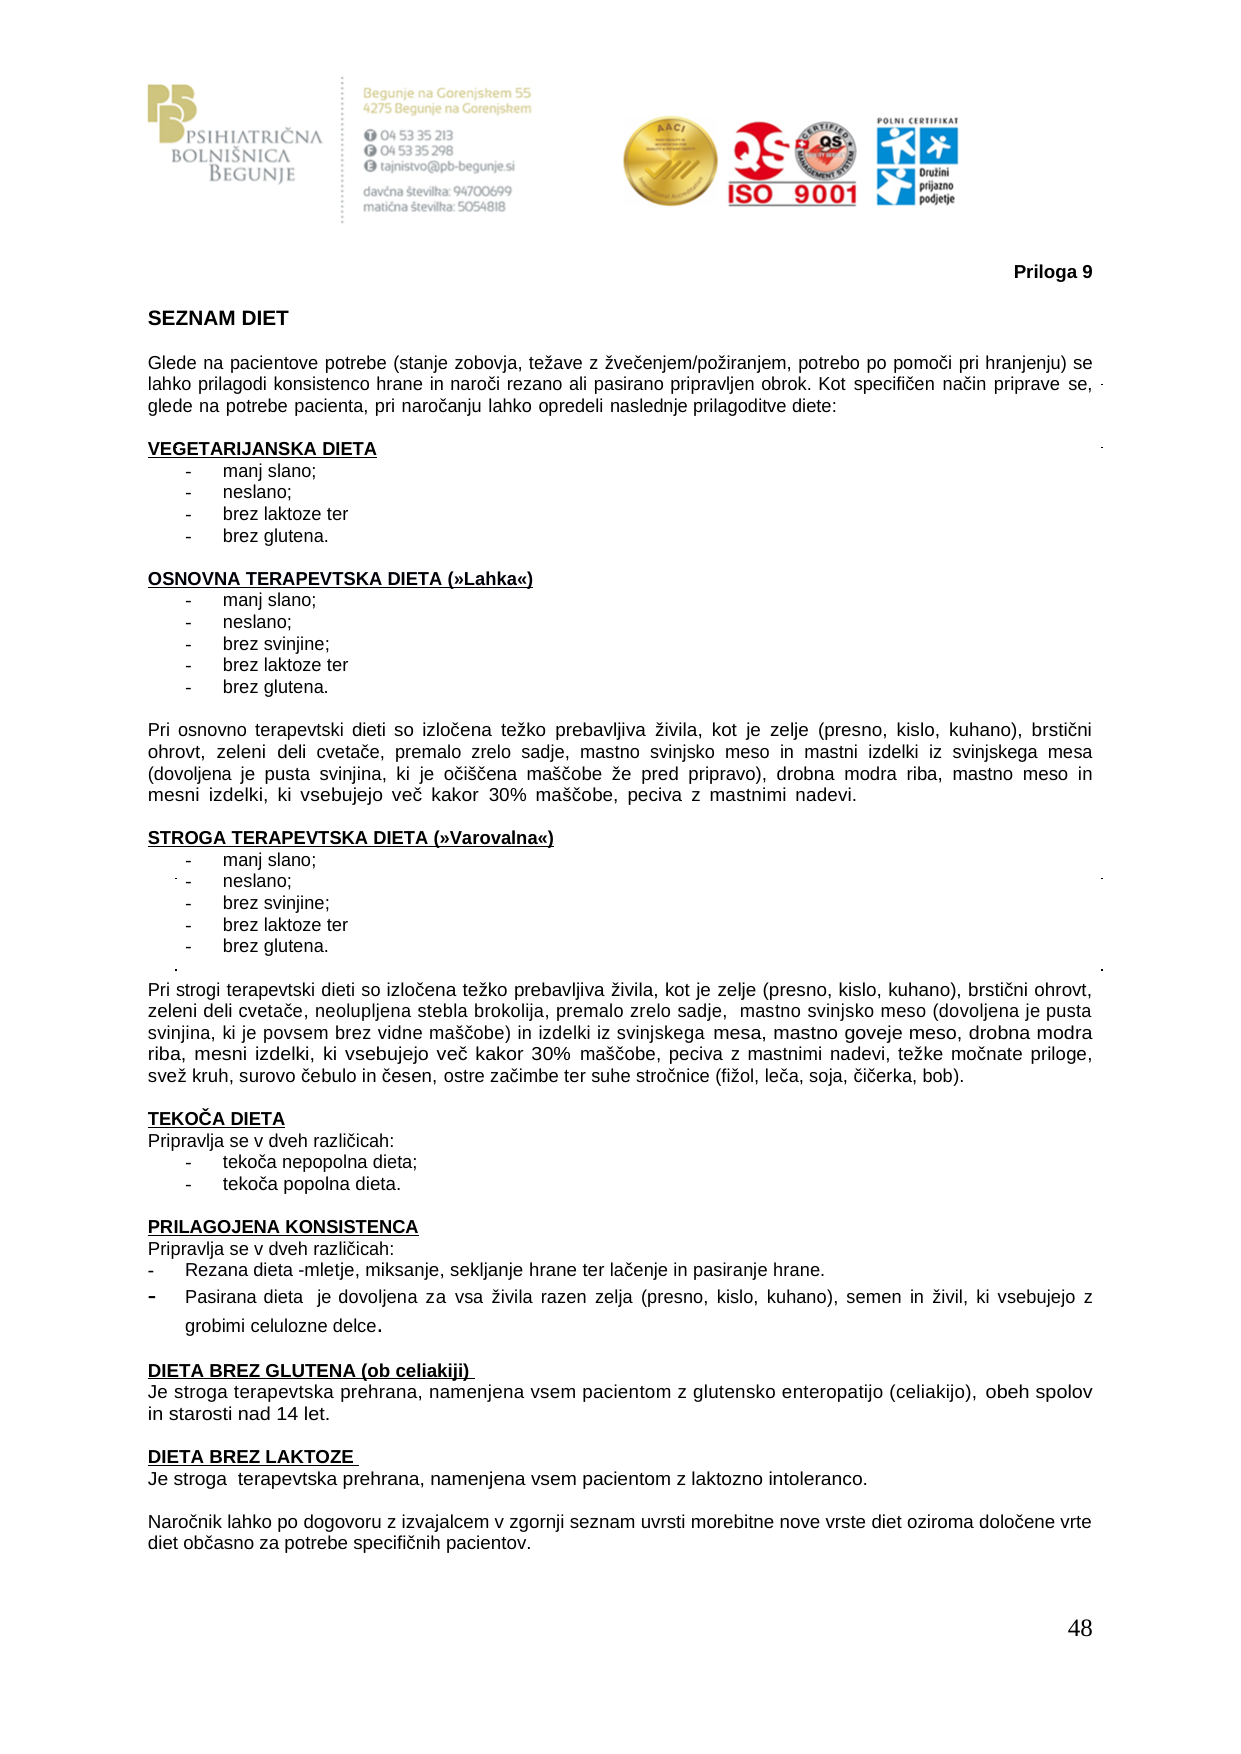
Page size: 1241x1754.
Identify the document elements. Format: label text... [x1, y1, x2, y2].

list brez laktoze ter [185, 913, 1092, 935]
list manj slano; [185, 589, 1092, 611]
list neslano; [185, 611, 1092, 633]
text STROGA TERAPEVTSKA DIETA (»Varovalna«) [148, 827, 1092, 848]
list brez glutena. [185, 676, 1092, 698]
text Pri osnovno terapevtski dieti so izločena težko prebavljiva živila, kot je zelje (presno, kislo, kuhano), brstični ohrovt, zeleni deli cvetače, premalo zrelo sadje, mastno svinjsko meso in mastni izdelki iz svinjskega mesa (dovoljena je pusta svinjina, ki je očiščena maščobe že pred pripravo), drobna modra riba, mastno meso in mesni izdelki, ki vsebujejo več kakor 30% maščobe, peciva z mastnimi nadevi. [148, 719, 1092, 805]
list brez glutena. [185, 935, 1092, 957]
text Pripravlja se v dveh različicah: [148, 1237, 1092, 1259]
list neslano; [185, 870, 1092, 892]
list brez laktoze ter [185, 654, 1092, 676]
list brez laktoze ter [185, 503, 1092, 524]
list manj slano; [185, 848, 1092, 870]
text Glede na pacientove potrebe (stanje zobovja, težave z žvečenjem/požiranjem, potrebo po pomoči pri hranjenju) se lahko prilagodi konsistenco hrane in naroči rezano ali pasirano pripravljen obrok. Kot specifičen način priprave se, glede na potrebe pacienta, pri naročanju lahko opredeli naslednje prilagoditve diete: [148, 352, 1092, 416]
list brez svinjine; [185, 633, 1092, 654]
text Je stroga terapevtska prehrana, namenjena vsem pacientom z glutensko enteropatijo (celiakijo), obeh spolov in starosti nad 14 let. [148, 1381, 1092, 1424]
list neslano; [185, 481, 1092, 503]
list Pasirana dieta je dovoljena za vsa živila razen zelja (presno, kislo, kuhano), semen in živil, ki vsebujejo z grobimi celulozne delce. [148, 1281, 1092, 1338]
text Priloga 9 [148, 261, 1092, 282]
text OSNOVNA TERAPEVTSKA DIETA (»Lahka«) [148, 568, 1092, 589]
text VEGETARIJANSKA DIETA [148, 438, 1092, 459]
text TEKOČA DIETA [148, 1108, 1092, 1129]
list Rezana dieta -mletje, miksanje, sekljanje hrane ter lačenje in pasiranje hrane. [148, 1259, 1092, 1281]
text SEZNAM DIET [148, 306, 1092, 330]
list tekoča popolna dieta. [185, 1173, 1092, 1194]
list tekoča nepopolna dieta; [185, 1151, 1092, 1173]
text PRILAGOJENA KONSISTENCA [148, 1216, 1092, 1237]
text Naročnik lahko po dogovoru z izvajalcem v zgornji seznam uvrsti morebitne nove vrste diet oziroma določene vrte diet občasno za potrebe specifičnih pacientov. [148, 1511, 1092, 1554]
list brez glutena. [185, 524, 1092, 546]
list manj slano; [185, 459, 1092, 481]
picture [147, 71, 1093, 261]
text Je stroga terapevtska prehrana, namenjena vsem pacientom z laktozno intoleranco. [148, 1467, 1092, 1489]
text Pripravlja se v dveh različicah: [148, 1129, 1092, 1151]
text DIETA BREZ GLUTENA (ob celiakiji) [148, 1360, 1092, 1381]
list brez svinjine; [185, 892, 1092, 913]
text Pri strogi terapevtski dieti so izločena težko prebavljiva živila, kot je zelje (presno, kislo, kuhano), brstični ohrovt, zeleni deli cvetače, neolupljena stebla brokolija, premalo zrelo sadje, mastno svinjsko meso (dovoljena je pusta svinjina, ki je povsem brez vidne maščobe) in izdelki iz svinjskega mesa, mastno goveje meso, drobna modra riba, mesni izdelki, ki vsebujejo več kakor 30% maščobe, peciva z mastnimi nadevi, težke močnate priloge, svež kruh, surovo čebulo in česen, ostre začimbe ter suhe stročnice (fižol, leča, soja, čičerka, bob). [148, 978, 1092, 1086]
text DIETA BREZ LAKTOZE [148, 1446, 1092, 1467]
